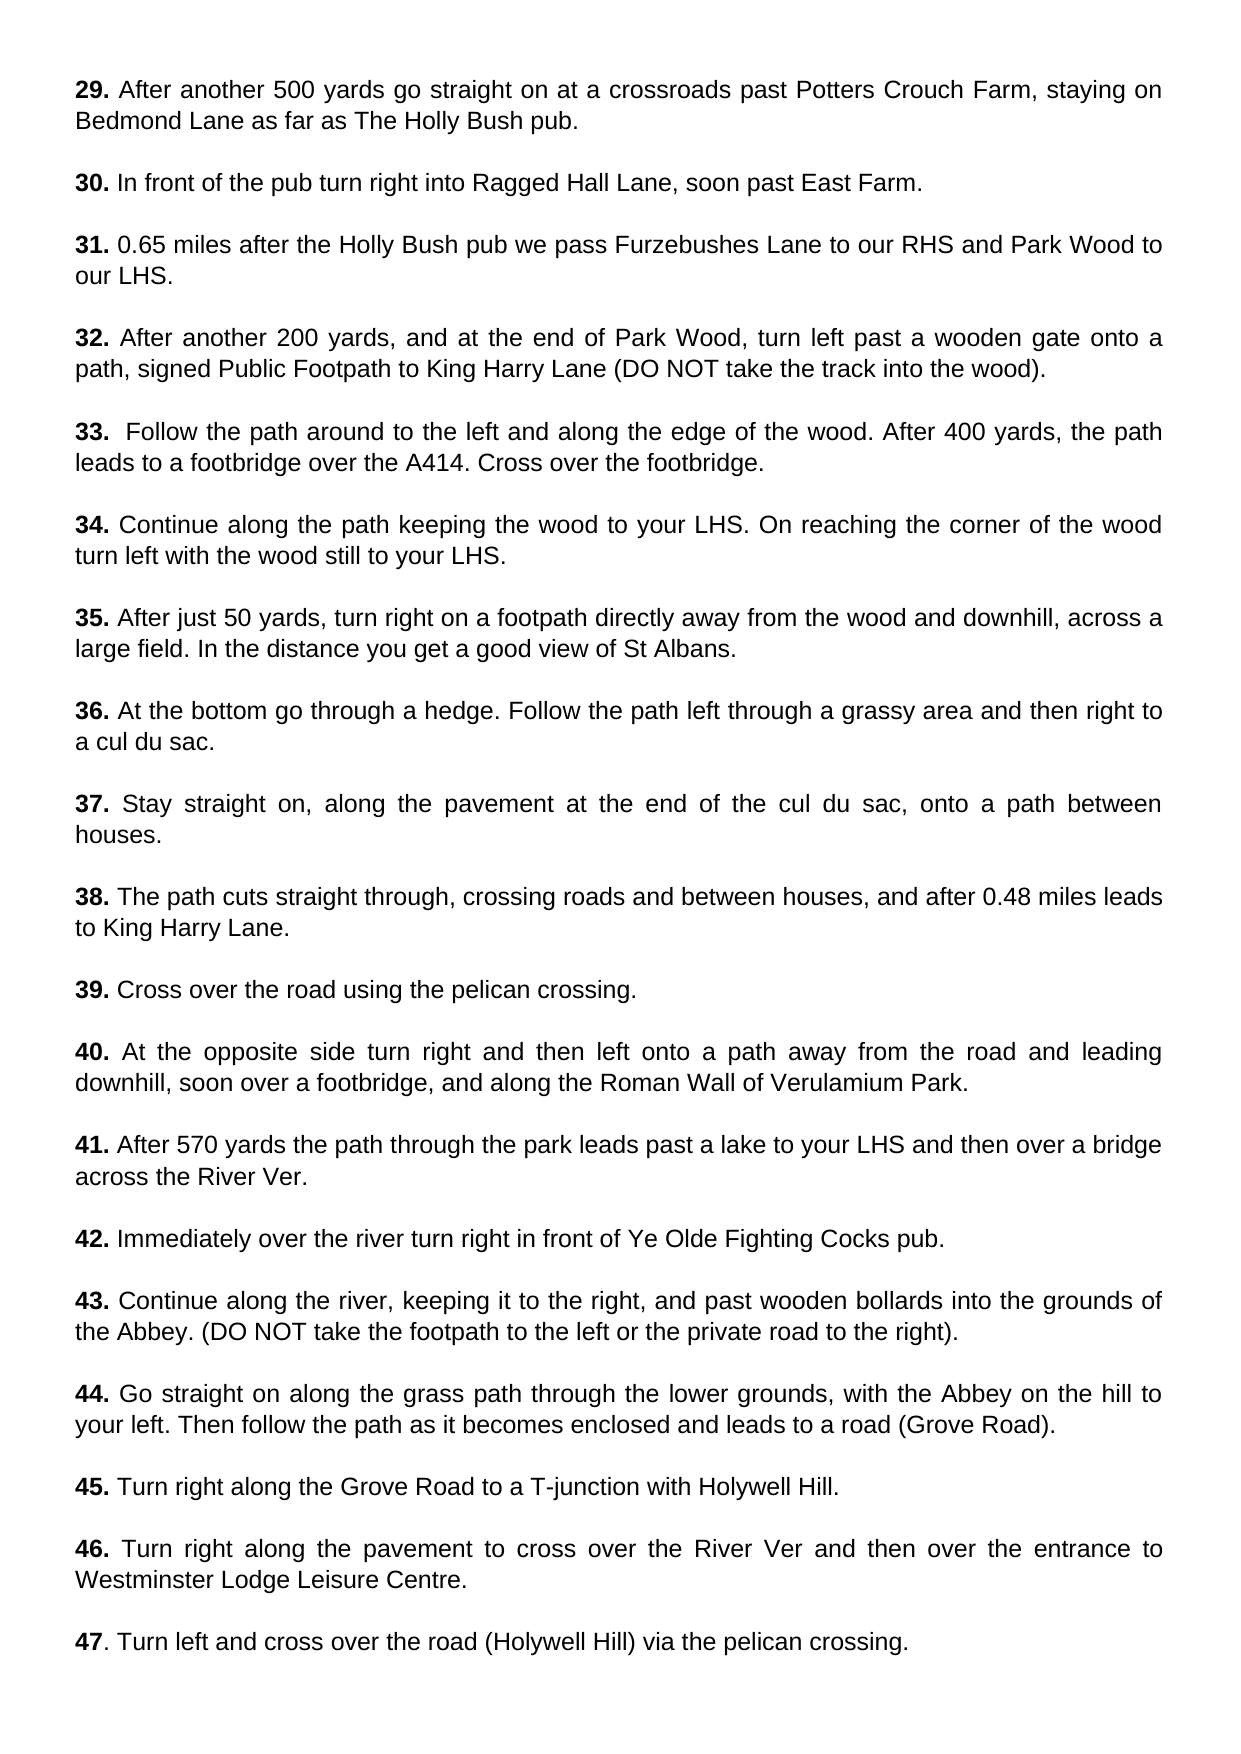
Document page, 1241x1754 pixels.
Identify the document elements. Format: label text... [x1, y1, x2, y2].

text 30. In front of the pub turn right into Ragged Hall Lane, soon past East Farm. [75, 168, 1165, 197]
text 43. Continue along the river, keeping it to the right, and past wooden bollards into the grounds of the Abbey. (DO NOT take the footpath to the left or the private road to the right). [75, 1286, 1165, 1345]
text 32. After another 200 yards, and at the end of Park Wood, turn left past a wooden gate onto a path, signed Public Footpath to King Harry Lane (DO NOT take the track into the wood). [75, 323, 1165, 383]
text 31. 0.65 miles after the Holly Bush pub we pass Furzebushes Lane to our RHS and Park Wood to our LHS. [75, 230, 1165, 290]
text 33. Follow the path around to the left and along the edge of the wood. After 400 yards, the path leads to a footbridge over the A414. Cross over the footbridge. [75, 416, 1165, 476]
text 46. Turn right along the pavement to cross over the River Ver and then over the entrance to Westminster Lodge Leisure Centre. [75, 1534, 1165, 1594]
text 38. The path cuts straight through, crossing roads and between houses, and after 0.48 miles leads to King Harry Lane. [75, 882, 1165, 942]
text 35. After just 50 yards, turn right on a footpath directly away from the wood and downhill, across a large field. In the distance you get a good view of St Albans. [75, 603, 1165, 662]
text 40. At the opposite side turn right and then left onto a path away from the road and leading downhill, soon over a footbridge, and along the Roman Wall of Verulamium Park. [75, 1037, 1165, 1097]
text 42. Immediately over the river turn right in front of Ye Olde Fighting Cocks pub. [75, 1223, 1165, 1252]
text 41. After 570 yards the path through the park leads past a lake to your LHS and then over a bridge across the River Ver. [75, 1130, 1165, 1190]
text 29. After another 500 yards go straight on at a crossroads past Potters Crouch Farm, staying on Bedmond Lane as far as The Holly Bush pub. [75, 75, 1165, 135]
text 45. Turn right along the Grove Road to a T-junction with Holywell Hill. [75, 1472, 1165, 1501]
text 37. Stay straight on, along the pavement at the end of the cul du sac, onto a path between houses. [75, 789, 1165, 849]
text 47. Turn left and cross over the road (Holywell Hill) via the pelican crossing. [75, 1627, 1165, 1656]
text 34. Continue along the path keeping the wood to your LHS. On reaching the corner of the wood turn left with the wood still to your LHS. [75, 509, 1165, 569]
text 36. At the bottom go through a hedge. Follow the path left through a grassy area and then right to a cul du sac. [75, 696, 1165, 756]
text 44. Go straight on along the grass path through the lower grounds, with the Abbey on the hill to your left. Then follow the path as it becomes enclosed and leads to a road (Grove Road). [75, 1379, 1165, 1438]
text 39. Cross over the road using the pelican crossing. [75, 975, 1165, 1004]
